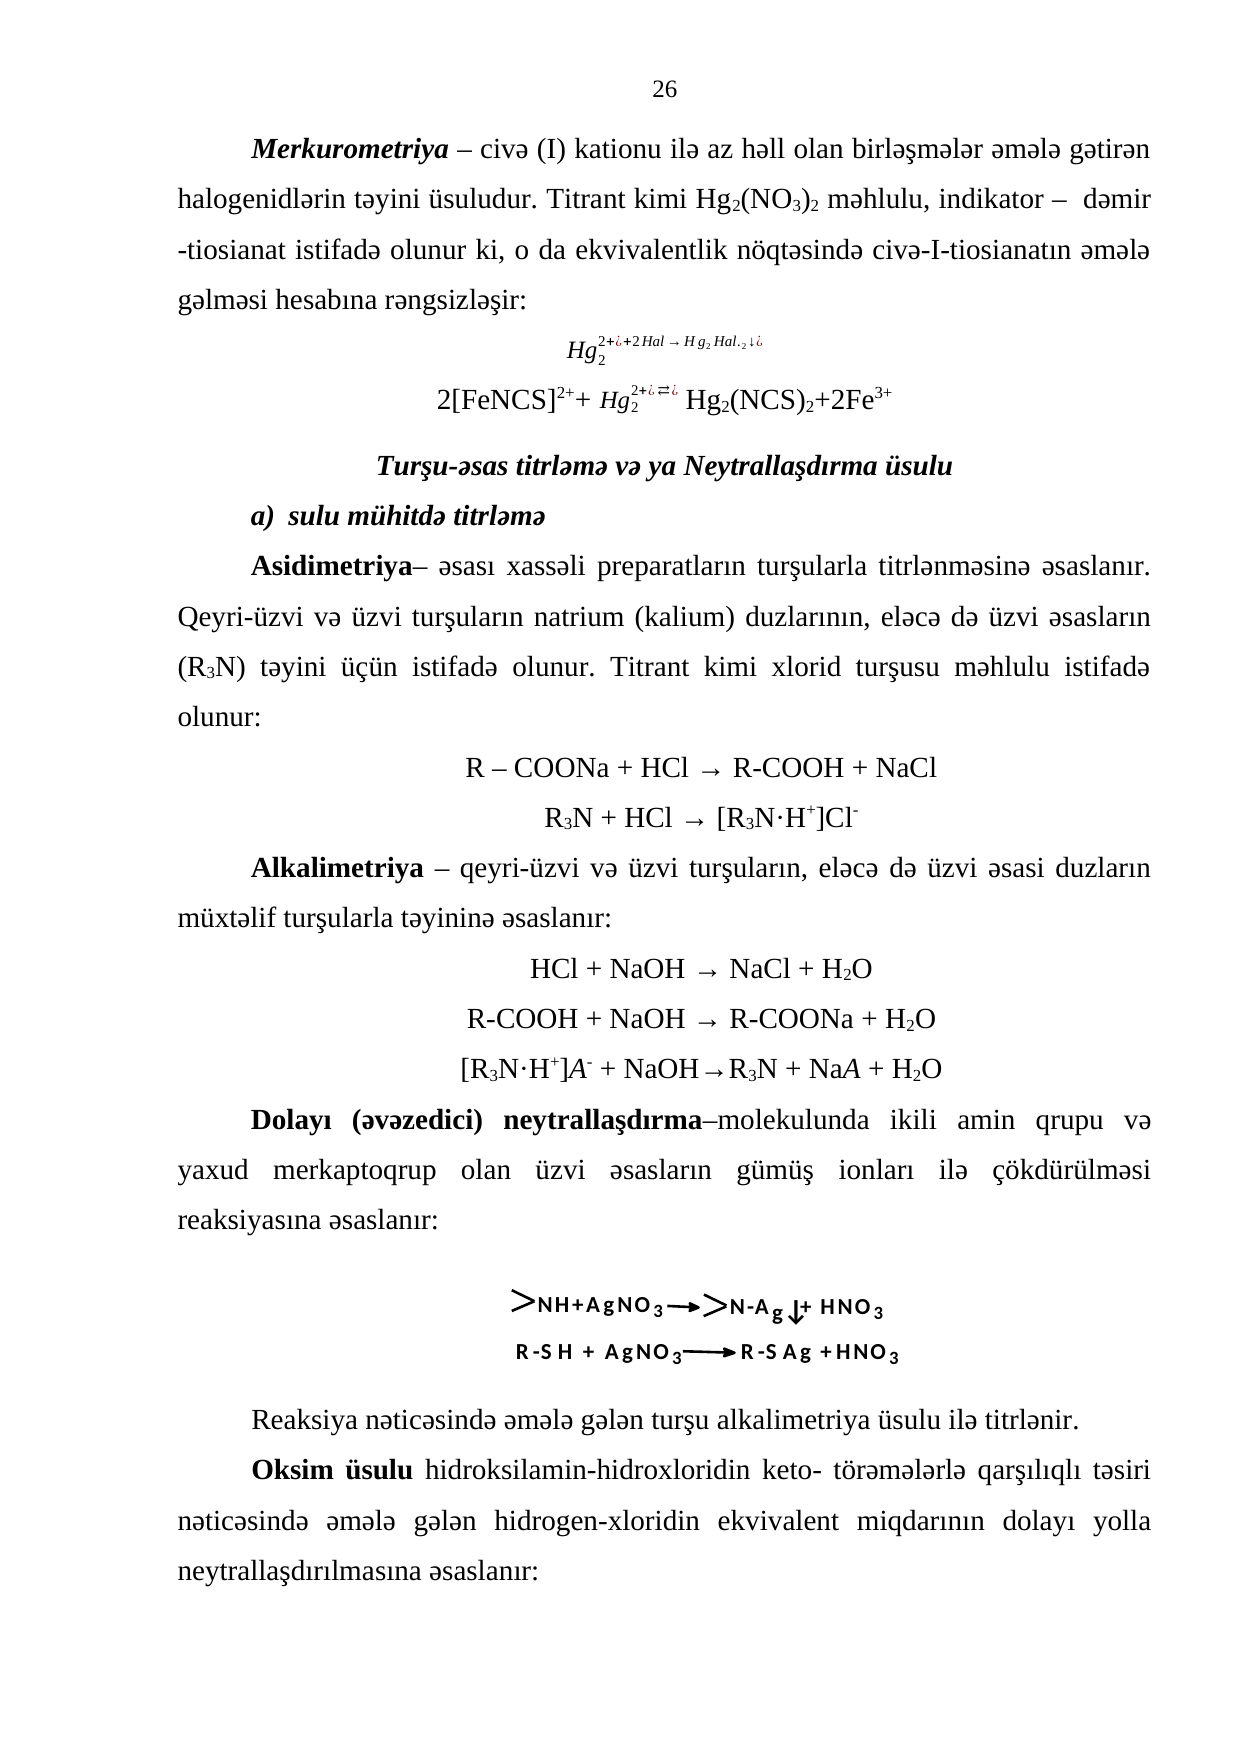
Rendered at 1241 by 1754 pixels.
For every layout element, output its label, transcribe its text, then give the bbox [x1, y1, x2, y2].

text R-COOH + NaOH → R-COONa + H2O [177, 1001, 1152, 1035]
list sulu mühitdə titrləmə [251, 498, 1152, 532]
text Asidimetriya– əsası xassəli preparatların turşularla titrlənməsinə əsaslanır. Qeyri-üzvi və üzvi turşuların natrium (kalium) duzlarının, eləcə də üzvi əsasların (R3N) təyini üçün istifadə olunur. Titrant kimi xlorid turşusu məhlulu istifadə olunur: [177, 548, 1152, 733]
text Turşu-əsas titrləmə və ya Neytrallaşdırma üsulu [177, 448, 1152, 481]
text R3N + HCl → [R3N·H+]Cl- [177, 800, 1152, 833]
text 2[FeNCS]2++ Hg2(NCS)2+2Fe3+ [177, 382, 1152, 417]
text Oksim üsulu hidroksilamin-hidroxloridin keto- törəmələrlə qarşılıqlı təsiri nəticəsində əmələ gələn hidrogen-xloridin ekvivalent miqdarının dolayı yolla neytrallaşdırılmasına əsaslanır: [177, 1452, 1152, 1586]
text [R3N·H+]A- + NaOH→R3N + NaA + H2O [177, 1052, 1152, 1085]
text Alkalimetriya – qeyri-üzvi və üzvi turşuların, eləcə də üzvi əsasi duzların müxtəlif turşularla təyininə əsaslanır: [177, 850, 1152, 934]
text R – COONa + HCl → R-COOH + NaCl [177, 750, 1152, 783]
text Dolayı (əvəzedici) neytrallaşdırma–molekulunda ikili amin qrupu və yaxud merkaptoqrup olan üzvi əsasların gümüş ionları ilə çökdürülməsi reaksiyasına əsaslanır: [177, 1102, 1152, 1236]
text Merkurometriya – civə (I) kationu ilə az həll olan birləşmələr əmələ gətirən halogenidlərin təyini üsuludur. Titrant kimi Hg2(NO3)2 məhlulu, indikator – dəmir -tiosianat istifadə olunur ki, o da ekvivalentlik nöqtəsində civə-I-tiosianatın əmələ gəlməsi hesabına rəngsizləşir: [177, 131, 1152, 316]
text HCl + NaOH → NaCl + H2O [177, 951, 1152, 984]
text Reaksiya nəticəsində əmələ gələn turşu alkalimetriya üsulu ilə titrlənir. [177, 1402, 1152, 1436]
